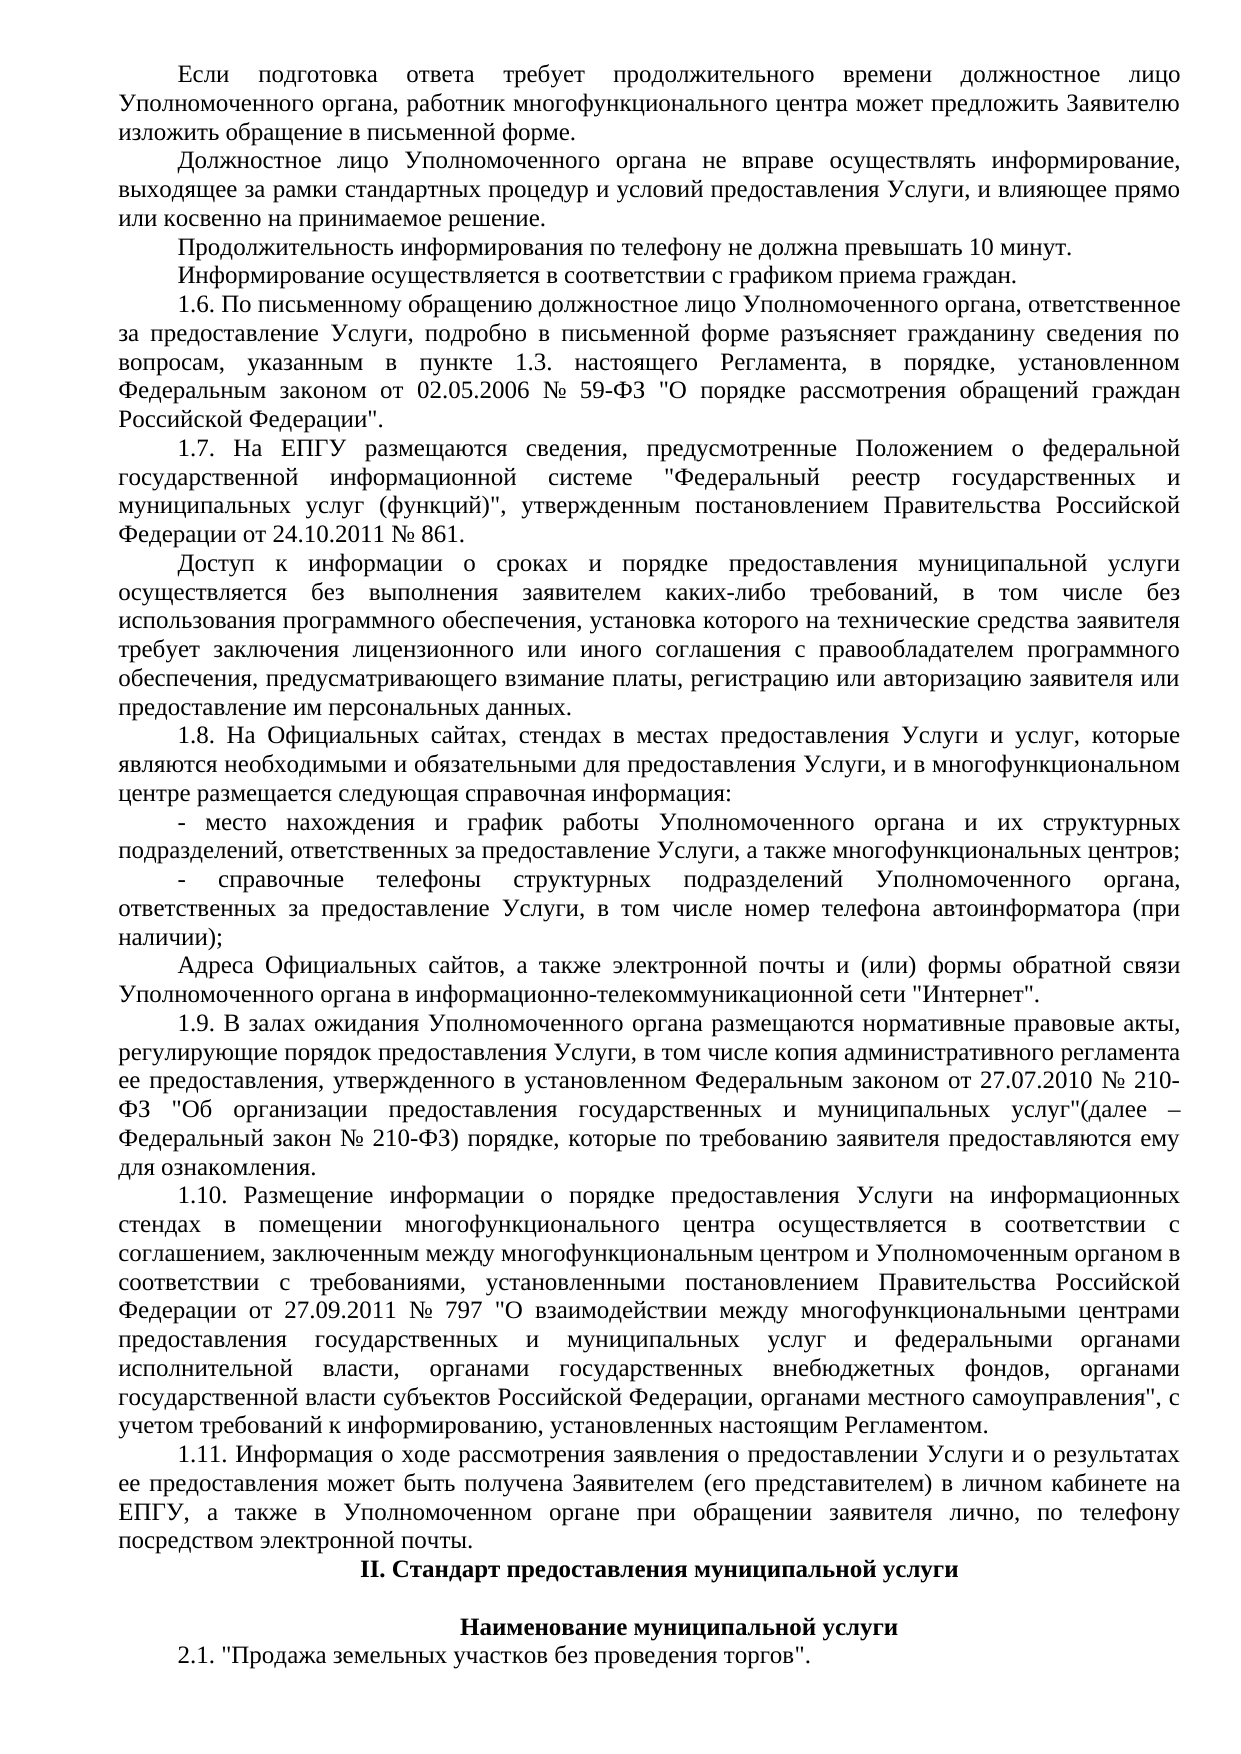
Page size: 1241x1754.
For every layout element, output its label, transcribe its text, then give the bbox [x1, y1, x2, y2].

text Должностное лицо Уполномоченного органа не вправе осуществлять информирование, выходящее за рамки стандартных процедур и условий предоставления Услуги, и влияющее прямо или косвенно на принимаемое решение. [118, 145, 1181, 232]
text 1.10. Размещение информации о порядке предоставления Услуги на информационных стендах в помещении многофункционального центра осуществляется в соответствии с соглашением, заключенным между многофункциональным центром и Уполномоченным органом в соответствии с требованиями, установленными постановлением Правительства Российской Федерации от 27.09.2011 № 797 "О взаимодействии между многофункциональными центрами предоставления государственных и муниципальных услуг и федеральными органами исполнительной власти, органами государственных внебюджетных фондов, органами государственной власти субъектов Российской Федерации, органами местного самоуправления", с учетом требований к информированию, установленных настоящим Регламентом. [118, 1180, 1181, 1439]
text 1.7. На ЕПГУ размещаются сведения, предусмотренные Положением о федеральной государственной информационной системе "Федеральный реестр государственных и муниципальных услуг (функций)", утвержденным постановлением Правительства Российской Федерации от 24.10.2011 № 861. [118, 433, 1181, 548]
text Если подготовка ответа требует продолжительного времени должностное лицо Уполномоченного органа, работник многофункционального центра может предложить Заявителю изложить обращение в письменной форме. [118, 59, 1181, 145]
text Адреса Официальных сайтов, а также электронной почты и (или) формы обратной связи Уполномоченного органа в информационно-телекоммуникационной сети "Интернет". [118, 950, 1181, 1008]
text 1.8. На Официальных сайтах, стендах в местах предоставления Услуги и услуг, которые являются необходимыми и обязательными для предоставления Услуги, и в многофункциональном центре размещается следующая справочная информация: [118, 720, 1181, 807]
text Доступ к информации о сроках и порядке предоставления муниципальной услуги осуществляется без выполнения заявителем каких-либо требований, в том числе без использования программного обеспечения, установка которого на технические средства заявителя требует заключения лицензионного или иного соглашения с правообладателем программного обеспечения, предусматривающего взимание платы, регистрацию или авторизацию заявителя или предоставление им персональных данных. [118, 548, 1181, 720]
text - справочные телефоны структурных подразделений Уполномоченного органа, ответственных за предоставление Услуги, в том числе номер телефона автоинформатора (при наличии); [118, 864, 1181, 950]
text Продолжительность информирования по телефону не должна превышать 10 минут. [118, 232, 1181, 260]
text 1.9. В залах ожидания Уполномоченного органа размещаются нормативные правовые акты, регулирующие порядок предоставления Услуги, в том числе копия административного регламента ее предоставления, утвержденного в установленном Федеральным законом от 27.07.2010 № 210-ФЗ "Об организации предоставления государственных и муниципальных услуг"(далее – Федеральный закон № 210-ФЗ) порядке, которые по требованию заявителя предоставляются ему для ознакомления. [118, 1008, 1181, 1180]
text 1.11. Информация о ходе рассмотрения заявления о предоставлении Услуги и о результатах ее предоставления может быть получена Заявителем (его представителем) в личном кабинете на ЕПГУ, а также в Уполномоченном органе при обращении заявителя лично, по телефону посредством электронной почты. [118, 1439, 1181, 1554]
text 1.6. По письменному обращению должностное лицо Уполномоченного органа, ответственное за предоставление Услуги, подробно в письменной форме разъясняет гражданину сведения по вопросам, указанным в пункте 1.3. настоящего Регламента, в порядке, установленном Федеральным законом от 02.05.2006 № 59-ФЗ "О порядке рассмотрения обращений граждан Российской Федерации". [118, 289, 1181, 433]
subtitle II. Стандарт предоставления муниципальной услуги [138, 1554, 1181, 1583]
text - место нахождения и график работы Уполномоченного органа и их структурных подразделений, ответственных за предоставление Услуги, а также многофункциональных центров; [118, 807, 1181, 864]
text Информирование осуществляется в соответствии с графиком приема граждан. [118, 260, 1181, 289]
text 2.1. "Продажа земельных участков без проведения торгов". [118, 1640, 1181, 1669]
text Наименование муниципальной услуги [118, 1612, 1181, 1640]
